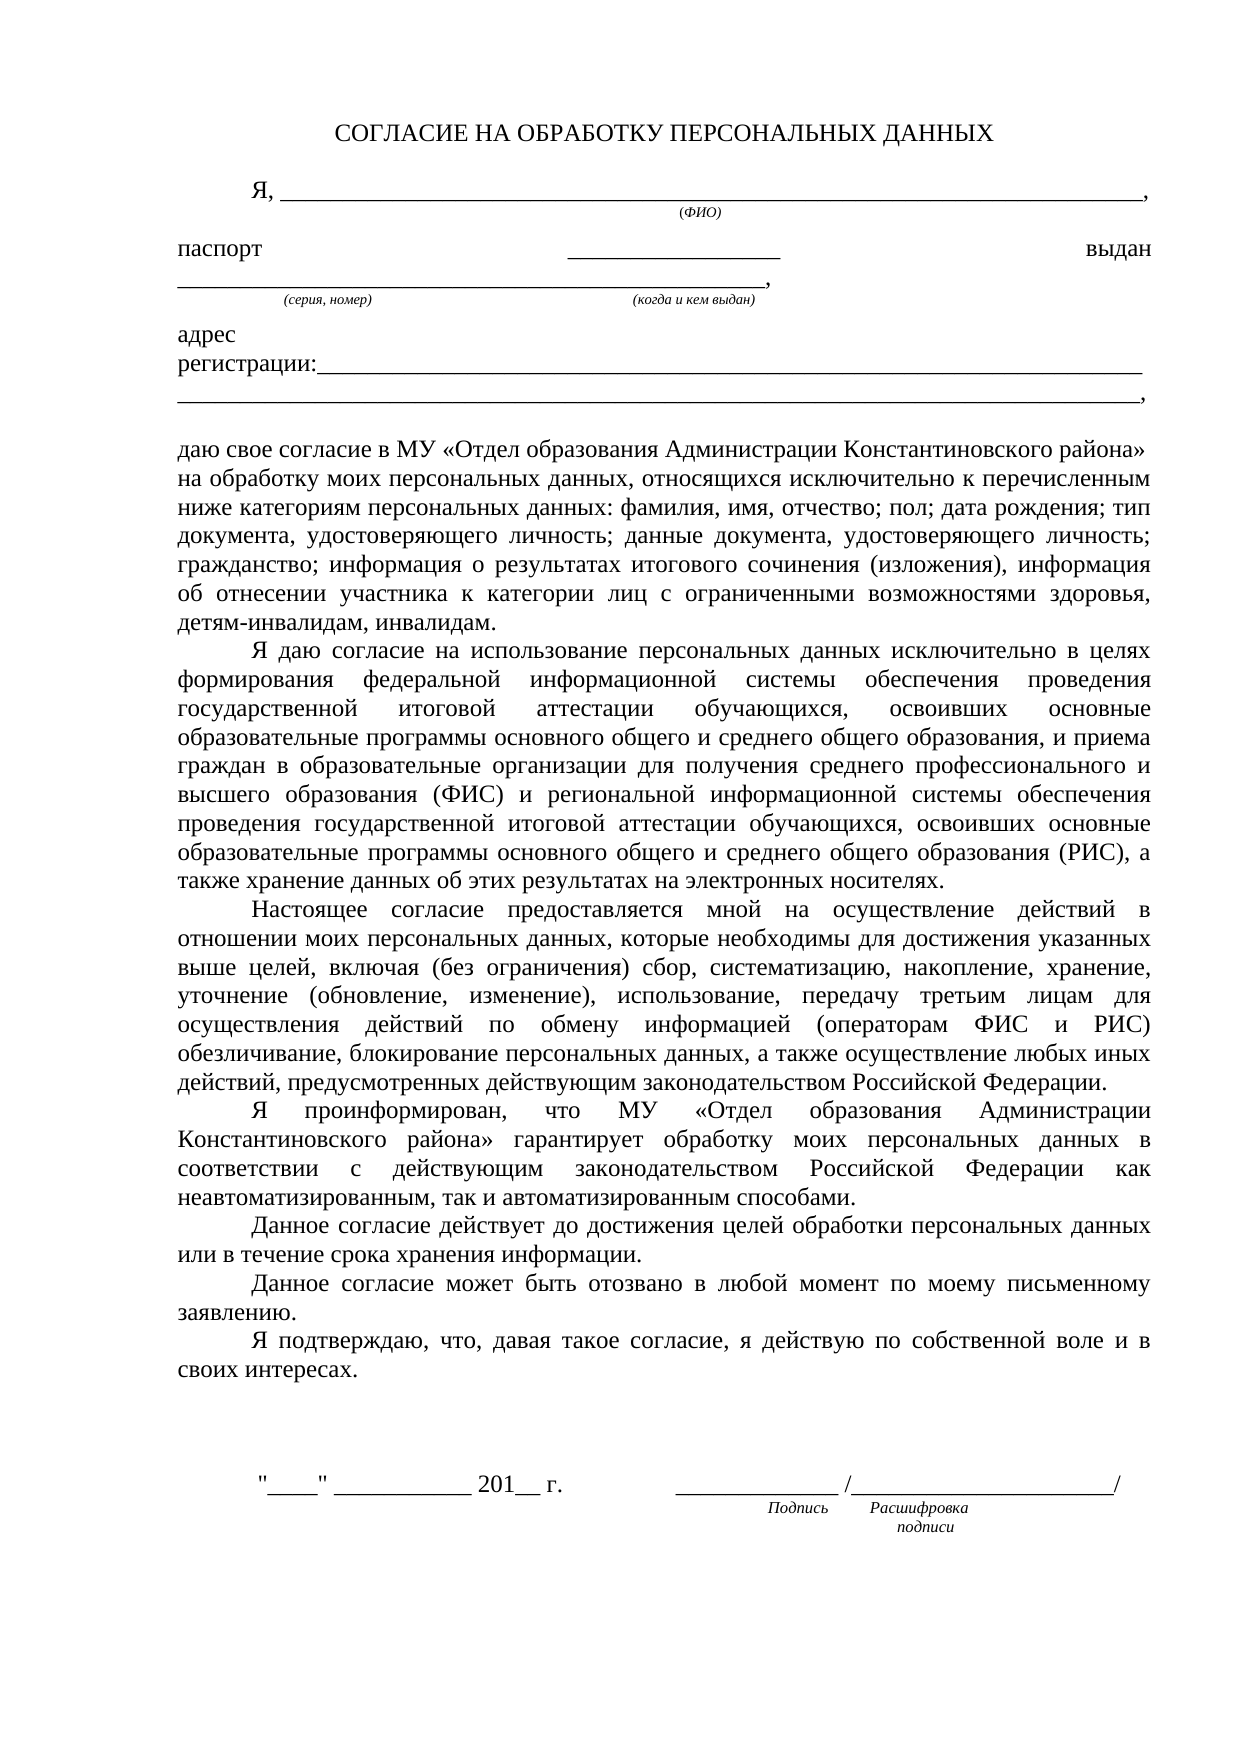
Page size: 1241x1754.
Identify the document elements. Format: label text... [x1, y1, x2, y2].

text "____" ___________ 201__ г. _____________ /_____________________/ [177, 1469, 1152, 1498]
text адрес регистрации:_______________________________________________________________________________________________________________________________________________, [177, 319, 1152, 406]
text на обработку моих персональных данных, относящихся исключительно к перечисленным ниже категориям персональных данных: фамилия, имя, отчество; пол; дата рождения; тип документа, удостоверяющего личность; данные документа, удостоверяющего личность; гражданство; информация о результатах итогового сочинения (изложения), информация об отнесении участника к категории лиц с ограниченными возможностями здоровья, детям-инвалидам, инвалидам. [177, 463, 1152, 636]
text паспорт _________________ выдан _______________________________________________, [177, 233, 1152, 291]
text Подпись Расшифровка [177, 1498, 1152, 1517]
text Настоящее согласие предоставляется мной на осуществление действий в отношении моих персональных данных, которые необходимы для достижения указанных выше целей, включая (без ограничения) сбор, систематизацию, накопление, хранение, уточнение (обновление, изменение), использование, передачу третьим лицам для осуществления действий по обмену информацией (операторам ФИС и РИС) обезличивание, блокирование персональных данных, а также осуществление любых иных действий, предусмотренных действующим законодательством Российской Федерации. [177, 894, 1152, 1096]
text (серия, номер) (когда и кем выдан) [177, 291, 1152, 319]
text Я проинформирован, что МУ «Отдел образования Администрации Константиновского района» гарантирует обработку моих персональных данных в соответствии с действующим законодательством Российской Федерации как неавтоматизированным, так и автоматизированным способами. [177, 1096, 1152, 1211]
text Данное согласие может быть отозвано в любой момент по моему письменному заявлению. [177, 1268, 1152, 1326]
text Я даю согласие на использование персональных данных исключительно в целях формирования федеральной информационной системы обеспечения проведения государственной итоговой аттестации обучающихся, освоивших основные образовательные программы основного общего и среднего общего образования, и приема граждан в образовательные организации для получения среднего профессионального и высшего образования (ФИС) и региональной информационной системы обеспечения проведения государственной итоговой аттестации обучающихся, освоивших основные образовательные программы основного общего и среднего общего образования (РИС), а также хранение данных об этих результатах на электронных носителях. [177, 636, 1152, 894]
text Я подтверждаю, что, давая такое согласие, я действую по собственной воле и в своих интересах. [177, 1326, 1152, 1383]
text Данное согласие действует до достижения целей обработки персональных данных или в течение срока хранения информации. [177, 1211, 1152, 1268]
text подписи [177, 1517, 1152, 1536]
text СОГЛАСИЕ НА ОБРАБОТКУ ПЕРСОНАЛЬНЫХ ДАННЫХ [177, 118, 1152, 147]
text (ФИО) [177, 204, 1152, 233]
text Я, _____________________________________________________________________, [177, 176, 1152, 204]
text даю свое согласие в МУ «Отдел образования Администрации Константиновского района» [177, 434, 1152, 463]
